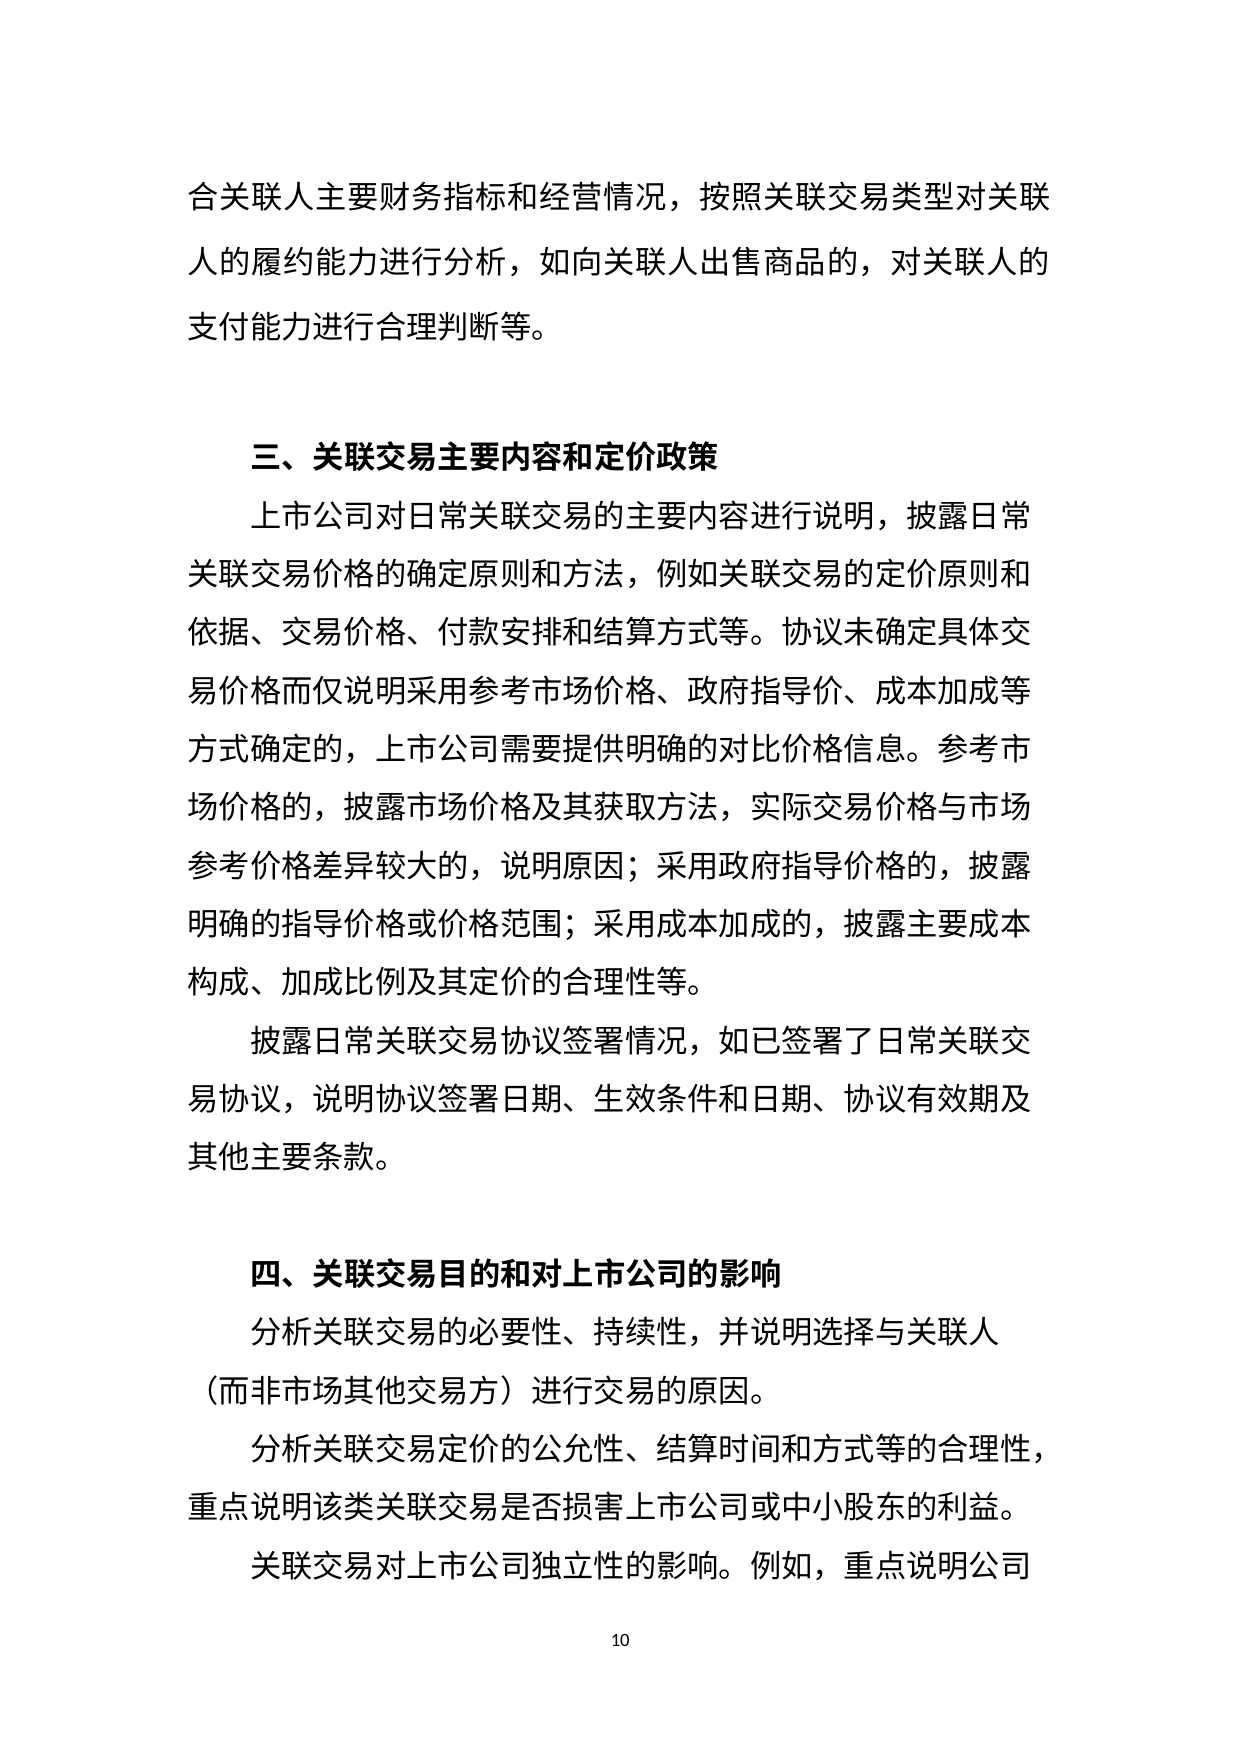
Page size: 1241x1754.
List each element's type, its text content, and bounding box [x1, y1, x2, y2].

text 披露日常关联交易协议签署情况，如已签署了日常关联交易协议，说明协议签署日期、生效条件和日期、协议有效期及其他主要条款。 [187, 1005, 1053, 1180]
text 上市公司对日常关联交易的主要内容进行说明，披露日常关联交易价格的确定原则和方法，例如关联交易的定价原则和依据、交易价格、付款安排和结算方式等。协议未确定具体交易价格而仅说明采用参考市场价格、政府指导价、成本加成等方式确定的，上市公司需要提供明确的对比价格信息。参考市场价格的，披露市场价格及其获取方法，实际交易价格与市场参考价格差异较大的，说明原因；采用政府指导价格的，披露明确的指导价格或价格范围；采用成本加成的，披露主要成本构成、加成比例及其定价的合理性等。 [187, 480, 1053, 1005]
text 三、关联交易主要内容和定价政策 [187, 422, 1053, 480]
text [187, 1530, 1053, 1589]
text 分析关联交易定价的公允性、结算时间和方式等的合理性，重点说明该类关联交易是否损害上市公司或中小股东的利益。 [187, 1414, 1053, 1530]
text 分析关联交易的必要性、持续性，并说明选择与关联人（而非市场其他交易方）进行交易的原因。 [187, 1297, 1053, 1414]
text 四、关联交易目的和对上市公司的影响 [187, 1239, 1053, 1297]
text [187, 162, 1053, 357]
